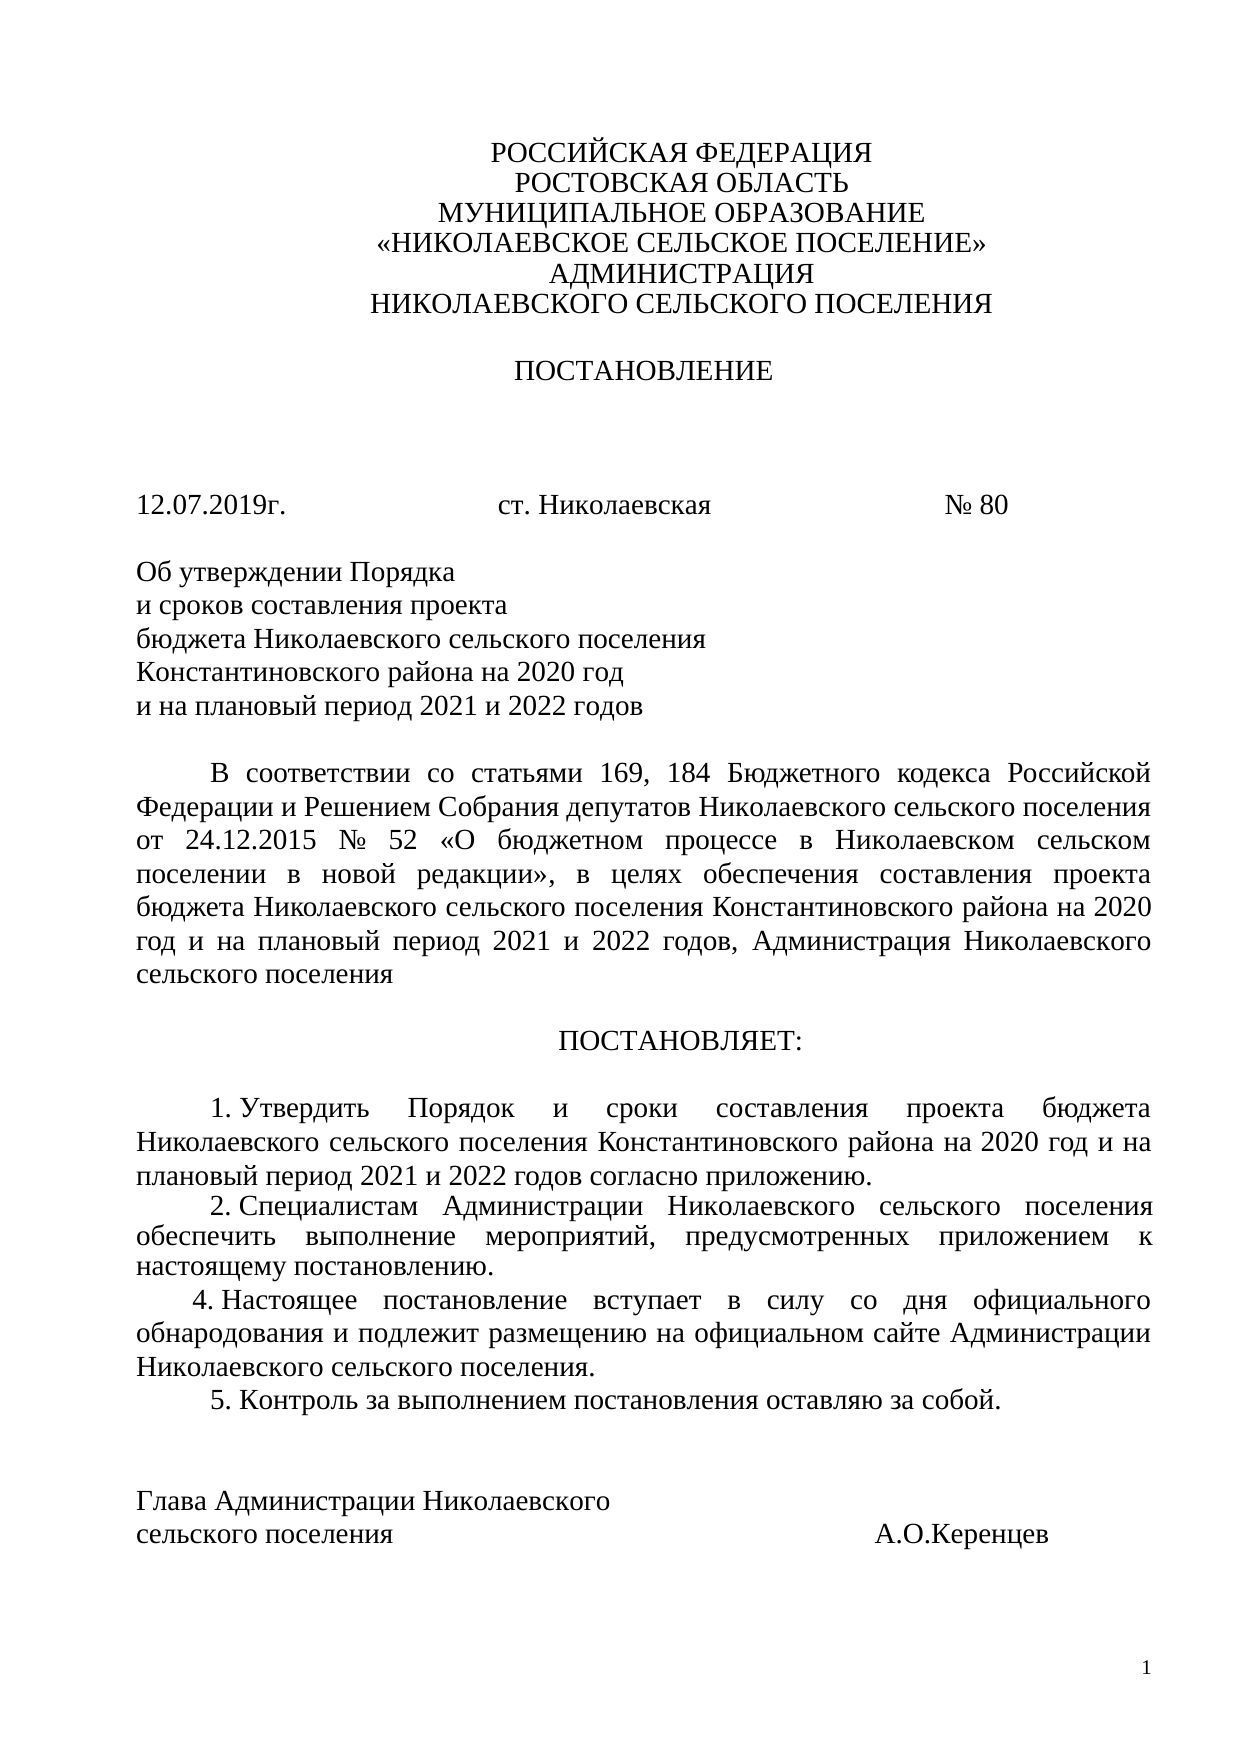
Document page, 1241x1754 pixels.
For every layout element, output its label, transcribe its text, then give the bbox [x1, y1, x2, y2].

text Об утверждении Порядка [136, 554, 1152, 587]
text РОСТОВСКАЯ ОБЛАСТЬ [136, 169, 1153, 199]
text 1. Утвердить Порядок и сроки составления проекта бюджета Николаевского сельского поселения Константиновского района на 2020 год и на плановый период 2021 и 2022 годов согласно приложению. [136, 1091, 1152, 1191]
text 2. Специалистам Администрации Николаевского сельского поселения обеспечить выполнение мероприятий, предусмотренных приложением к настоящему постановлению. [136, 1191, 1153, 1282]
text бюджета Николаевского сельского поселения [136, 621, 1152, 654]
text 5. Контроль за выполнением постановления оставляю за собой. [136, 1382, 1152, 1416]
text и сроков составления проекта [136, 587, 1152, 621]
text 12.07.2019г. ст. Николаевская № 80 [136, 487, 1152, 520]
text В соответствии со статьями 169, 184 Бюджетного кодекса Российской Федерации и Решением Собрания депутатов Николаевского сельского поселения от 24.12.2015 № 52 «О бюджетном процессе в Николаевском сельском поселении в новой редакции», в целях обеспечения составления проекта бюджета Николаевского сельского поселения Константиновского района на 2020 год и на плановый период 2021 и 2022 годов, Администрация Николаевского сельского поселения [136, 755, 1152, 990]
text НИКОЛАЕВСКОГО СЕЛЬСКОГО ПОСЕЛЕНИЯ [136, 289, 1153, 319]
text «НИКОЛАЕВСКОЕ СЕЛЬСКОЕ ПОСЕЛЕНИЕ» [136, 229, 1153, 259]
text Глава Администрации Николаевского [136, 1483, 1152, 1517]
text АДМИНИСТРАЦИЯ [136, 259, 1153, 289]
text РОСCИЙСКАЯ ФЕДЕРАЦИЯ [136, 138, 1153, 169]
text ПОСТАНОВЛЯЕТ: [136, 1023, 1152, 1057]
text и на плановый период 2021 и 2022 годов [136, 688, 1152, 722]
text сельского поселения А.О.Керенцев [136, 1517, 1152, 1550]
text Константиновского района на 2020 год [136, 654, 1152, 688]
text МУНИЦИПАЛЬНОЕ ОБРАЗОВАНИЕ [136, 199, 1153, 229]
text ПОСТАНОВЛЕНИЕ [136, 353, 1152, 386]
text 4. Настоящее постановление вступает в силу со дня официального обнародования и подлежит размещению на официальном сайте Администрации Николаевского сельского поселения. [136, 1282, 1152, 1382]
